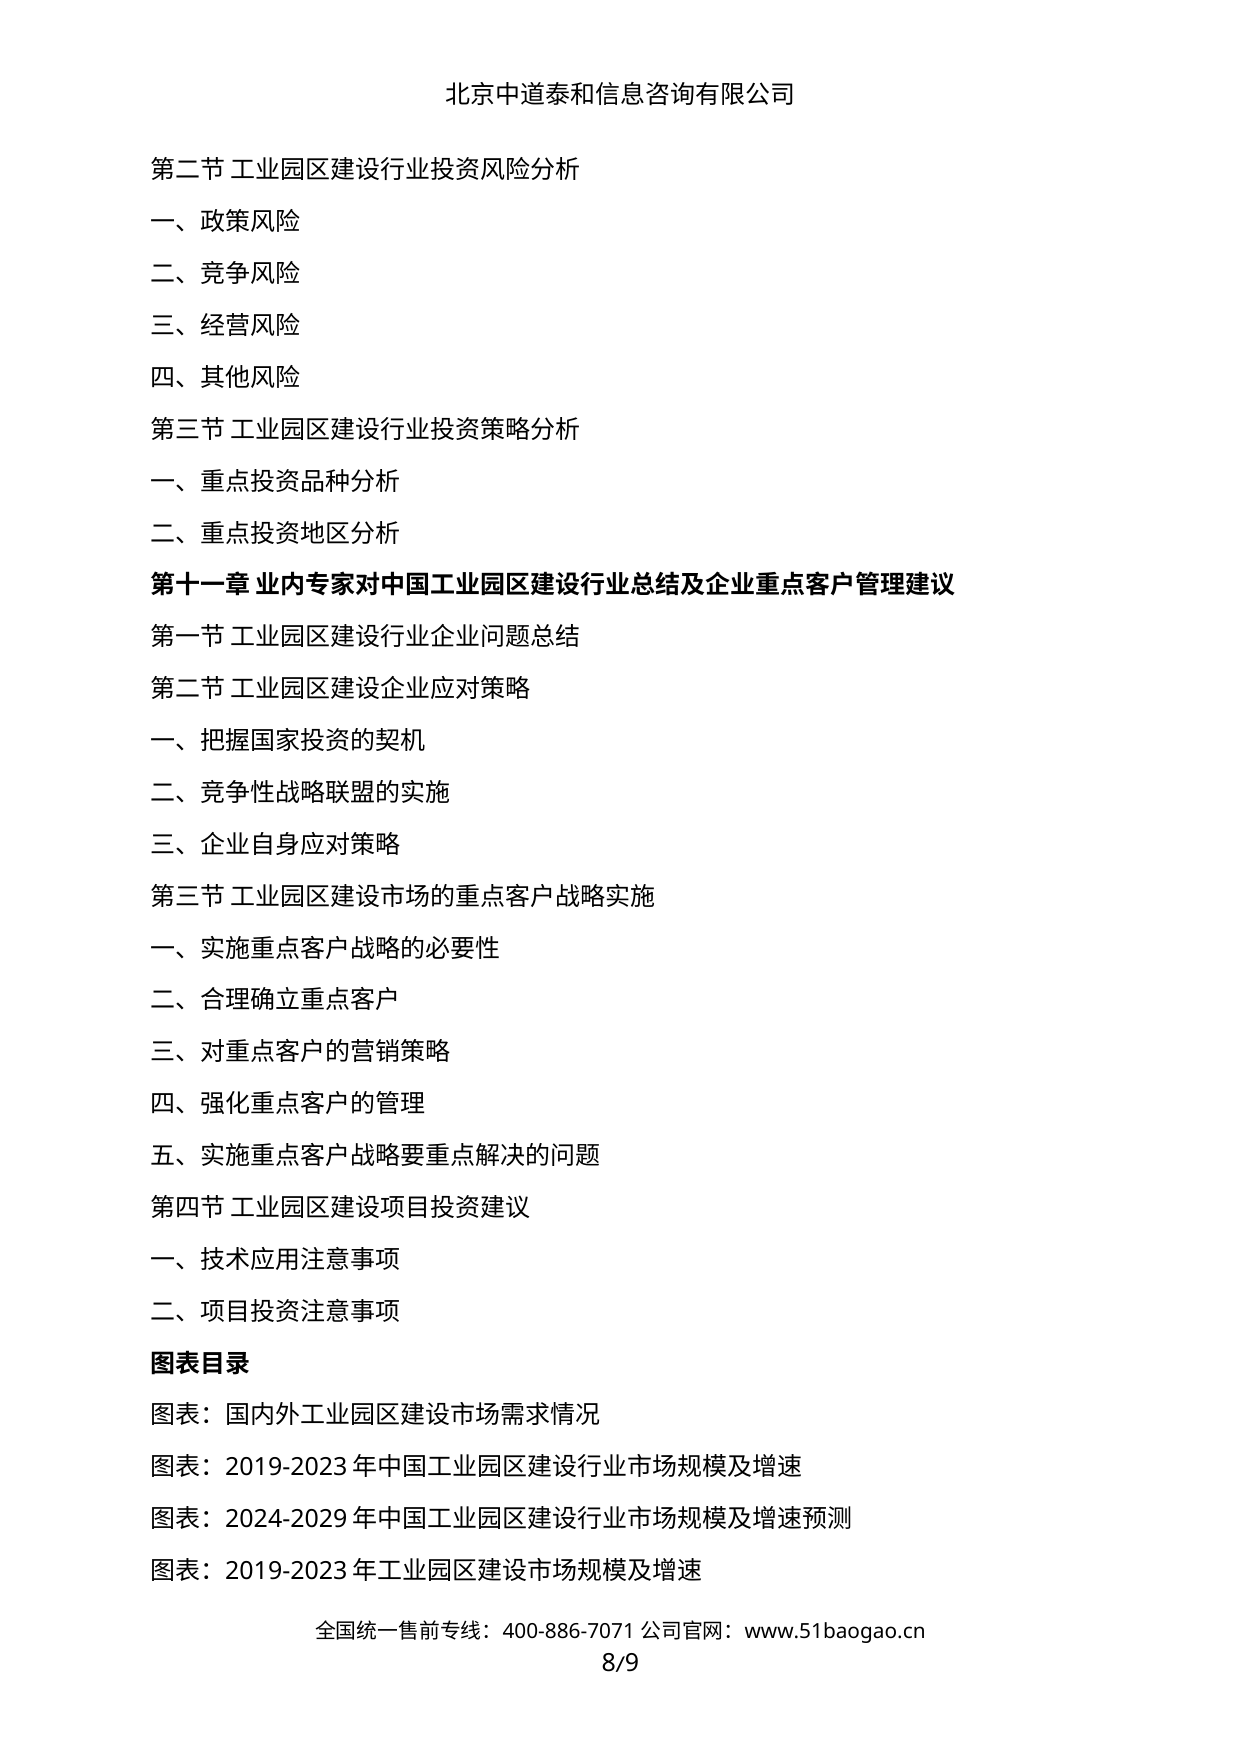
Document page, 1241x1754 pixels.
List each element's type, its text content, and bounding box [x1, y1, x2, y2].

text 四、其他风险 [150, 357, 1090, 394]
text 图表目录 [150, 1343, 1090, 1379]
text 五、实施重点客户战略要重点解决的问题 [150, 1136, 1090, 1172]
text 三、对重点客户的营销策略 [150, 1032, 1090, 1068]
text 图表：2019-2023年中国工业园区建设行业市场规模及增速 [150, 1447, 1090, 1483]
text 图表：2019-2023年工业园区建设市场规模及增速 [150, 1551, 1090, 1587]
text 第二节 工业园区建设企业应对策略 [150, 669, 1090, 705]
text 第三节 工业园区建设行业投资策略分析 [150, 409, 1090, 446]
text 第四节 工业园区建设项目投资建议 [150, 1187, 1090, 1224]
text 一、政策风险 [150, 202, 1090, 238]
text 第一节 工业园区建设行业企业问题总结 [150, 617, 1090, 653]
text 图表：国内外工业园区建设市场需求情况 [150, 1395, 1090, 1431]
text 第十一章 业内专家对中国工业园区建设行业总结及企业重点客户管理建议 [150, 565, 1090, 601]
text 二、竞争风险 [150, 254, 1090, 290]
text 二、合理确立重点客户 [150, 980, 1090, 1016]
text 第三节 工业园区建设市场的重点客户战略实施 [150, 876, 1090, 912]
text 二、项目投资注意事项 [150, 1291, 1090, 1327]
text 图表：2024-2029年中国工业园区建设行业市场规模及增速预测 [150, 1499, 1090, 1535]
text 三、企业自身应对策略 [150, 824, 1090, 861]
text 一、实施重点客户战略的必要性 [150, 928, 1090, 964]
text 二、重点投资地区分析 [150, 513, 1090, 549]
text 三、经营风险 [150, 306, 1090, 342]
text 第二节 工业园区建设行业投资风险分析 [150, 150, 1090, 186]
text 一、重点投资品种分析 [150, 461, 1090, 497]
text 一、把握国家投资的契机 [150, 721, 1090, 757]
text 四、强化重点客户的管理 [150, 1084, 1090, 1120]
text 二、竞争性战略联盟的实施 [150, 772, 1090, 809]
text 一、技术应用注意事项 [150, 1239, 1090, 1276]
